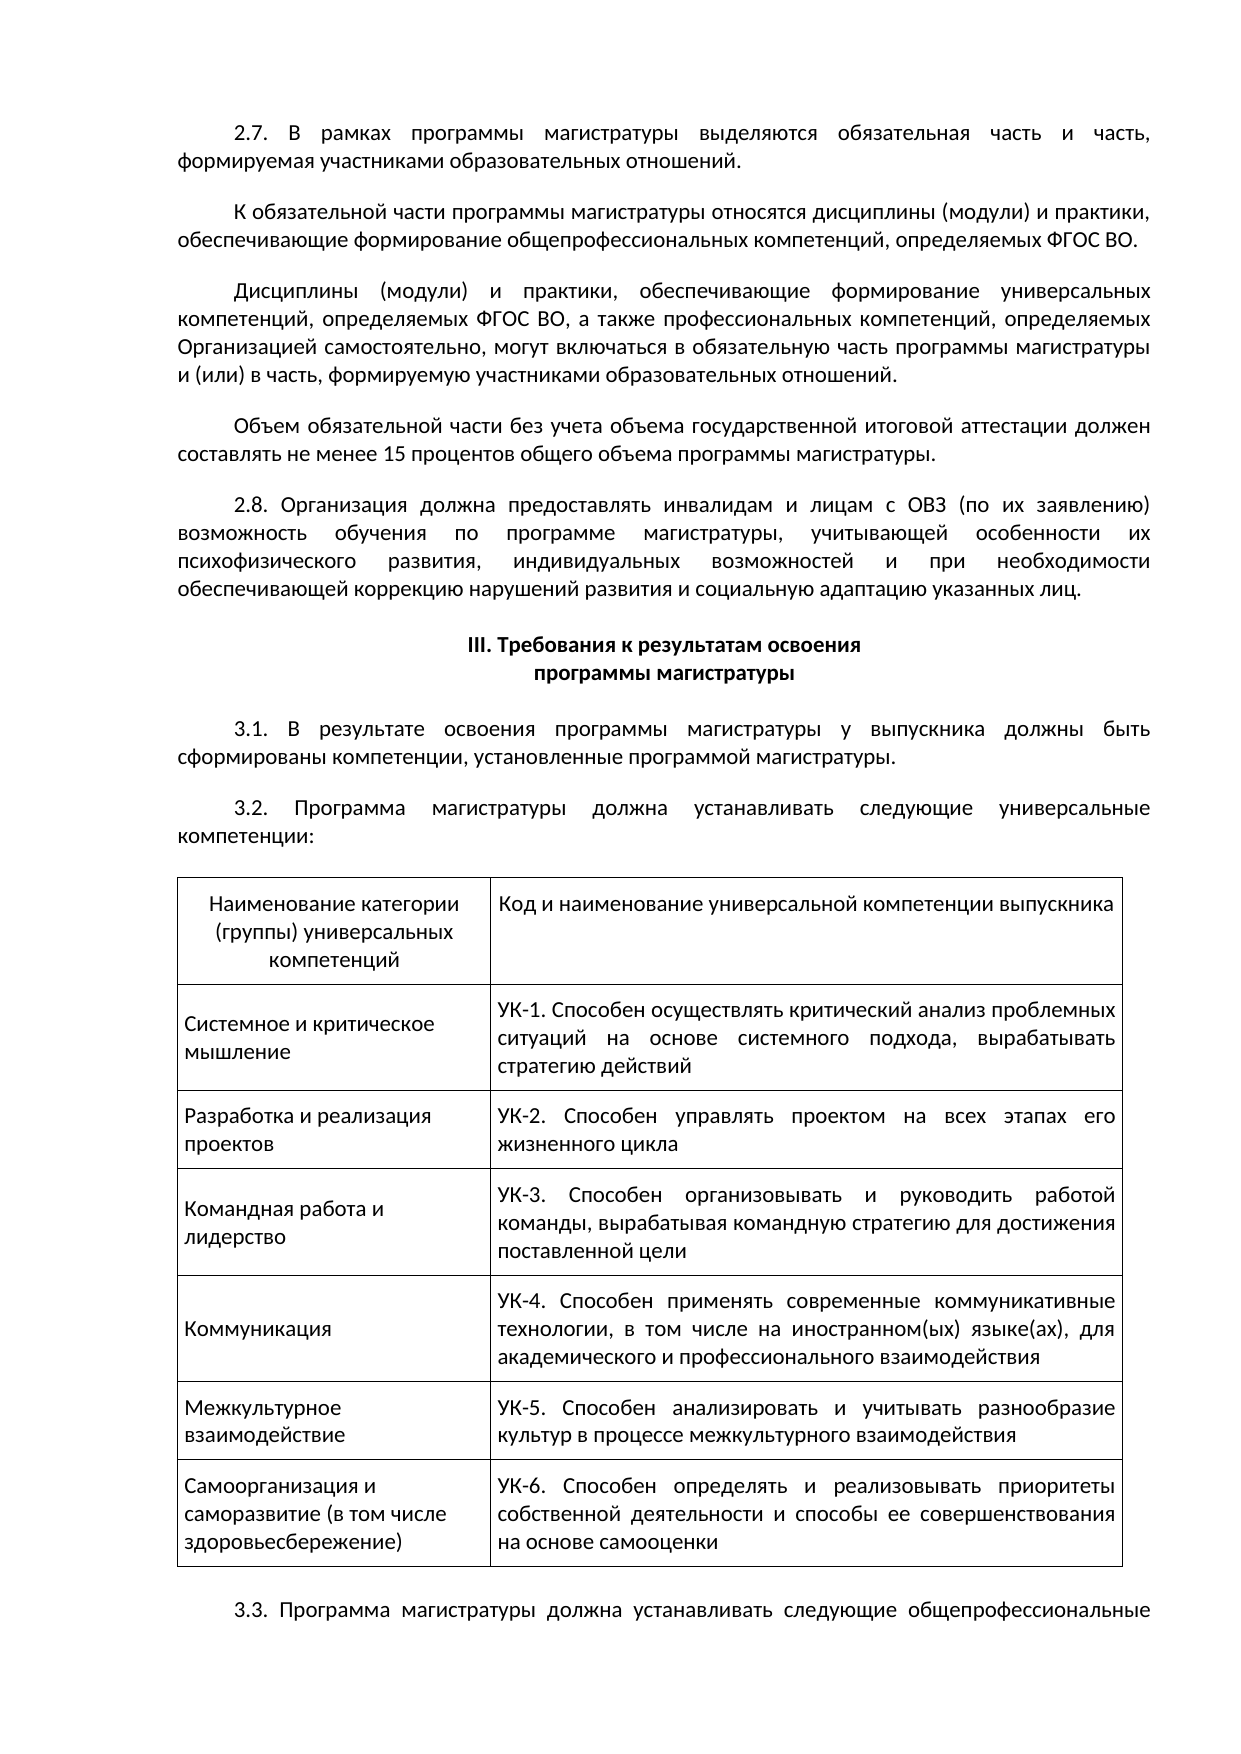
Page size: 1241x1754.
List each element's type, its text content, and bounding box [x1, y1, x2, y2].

table_cell УК-2. Способен управлять проектом на всех этапах его жизненного цикла [491, 1091, 1122, 1168]
text 2.8. Организация должна предоставлять инвалидам и лицам с ОВЗ (по их заявлению) возможность обучения по программе магистратуры, учитывающей особенности их психофизического развития, индивидуальных возможностей и при необходимости обеспечивающей коррекцию нарушений развития и социальную адаптацию указанных лиц. [177, 490, 1152, 602]
table_cell Коммуникация [178, 1276, 490, 1381]
table_cell УК-4. Способен применять современные коммуникативные технологии, в том числе на иностранном(ых) языке(ах), для академического и профессионального взаимодействия [491, 1276, 1122, 1381]
table_header Наименование категории (группы) универсальных компетенций [178, 878, 490, 983]
table_cell Межкультурное взаимодействие [178, 1382, 490, 1459]
table_cell УК-3. Способен организовывать и руководить работой команды, вырабатывая командную стратегию для достижения поставленной цели [491, 1169, 1122, 1274]
text 3.1. В результате освоения программы магистратуры у выпускника должны быть сформированы компетенции, установленные программой магистратуры. [177, 714, 1152, 770]
table_cell УК-6. Способен определять и реализовывать приоритеты собственной деятельности и способы ее совершенствования на основе самооценки [491, 1460, 1122, 1566]
table_cell УК-5. Способен анализировать и учитывать разнообразие культур в процессе межкультурного взаимодействия [491, 1382, 1122, 1459]
table_cell Системное и критическое мышление [178, 985, 490, 1090]
table_cell Самоорганизация и саморазвитие (в том числе здоровьесбережение) [178, 1460, 490, 1566]
title программы магистратуры [177, 658, 1152, 686]
text 2.7. В рамках программы магистратуры выделяются обязательная часть и часть, формируемая участниками образовательных отношений. [177, 118, 1152, 174]
text Объем обязательной части без учета объема государственной итоговой аттестации должен составлять не менее 15 процентов общего объема программы магистратуры. [177, 411, 1152, 467]
table_cell Командная работа и лидерство [178, 1169, 490, 1274]
text К обязательной части программы магистратуры относятся дисциплины (модули) и практики, обеспечивающие формирование общепрофессиональных компетенций, определяемых ФГОС ВО. [177, 197, 1152, 253]
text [177, 1595, 1152, 1623]
table_header Код и наименование универсальной компетенции выпускника [491, 878, 1122, 983]
table_cell Разработка и реализация проектов [178, 1091, 490, 1168]
text 3.2. Программа магистратуры должна устанавливать следующие универсальные компетенции: [177, 793, 1152, 849]
title III. Требования к результатам освоения [177, 630, 1152, 658]
table_cell УК-1. Способен осуществлять критический анализ проблемных ситуаций на основе системного подхода, вырабатывать стратегию действий [491, 985, 1122, 1090]
text Дисциплины (модули) и практики, обеспечивающие формирование универсальных компетенций, определяемых ФГОС ВО, а также профессиональных компетенций, определяемых Организацией самостоятельно, могут включаться в обязательную часть программы магистратуры и (или) в часть, формируемую участниками образовательных отношений. [177, 276, 1152, 388]
